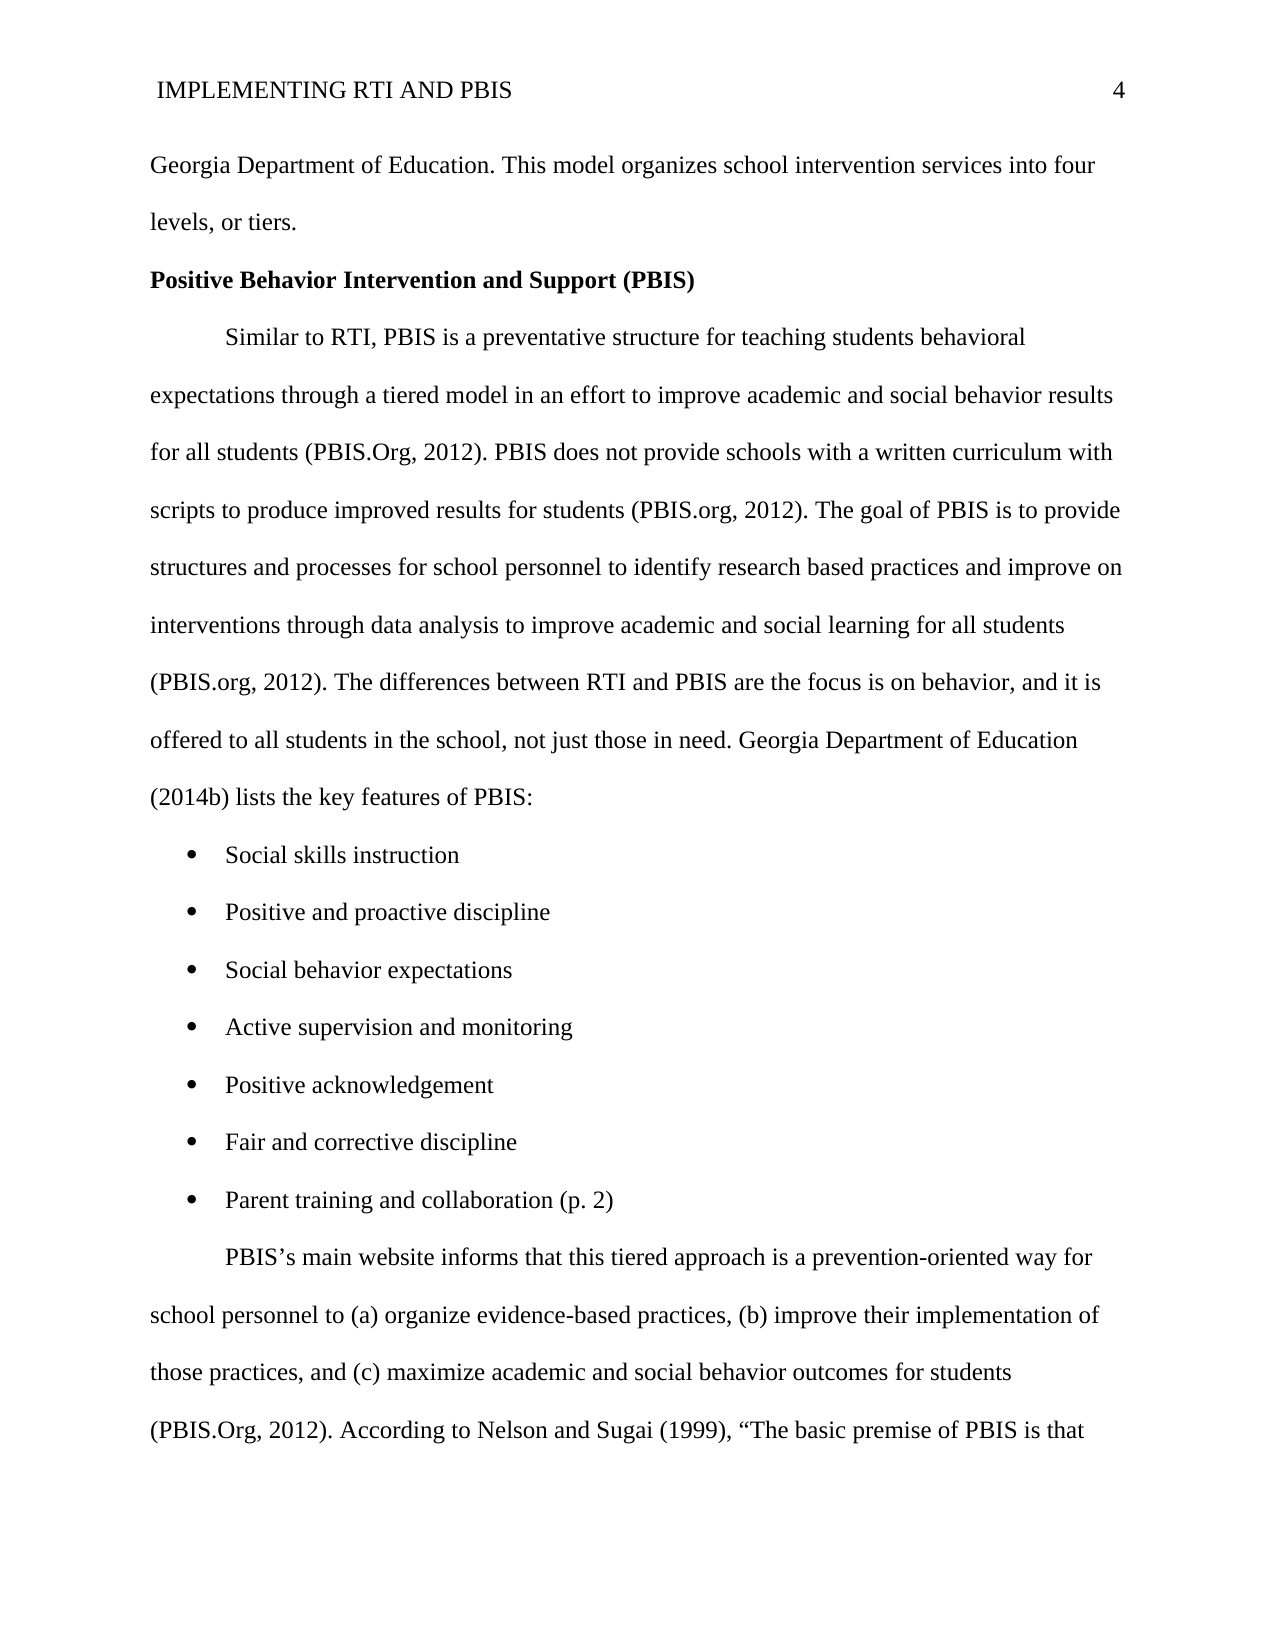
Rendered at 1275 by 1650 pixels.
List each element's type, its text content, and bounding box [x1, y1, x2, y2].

list Positive acknowledgement [187, 1070, 1125, 1099]
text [150, 1242, 1125, 1444]
list Social behavior expectations [187, 955, 1125, 984]
list Social skills instruction [187, 840, 1125, 869]
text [150, 150, 1125, 236]
list Fair and corrective discipline [187, 1127, 1125, 1156]
text Similar to RTI, PBIS is a preventative structure for teaching students behavioral expectations through a tiered model in an effort to improve academic and social behavior results for all students (PBIS.Org, 2012). PBIS does not provide schools with a written curriculum with scripts to produce improved results for students (PBIS.org, 2012). The goal of PBIS is to provide structures and processes for school personnel to identify research based practices and improve on interventions through data analysis to improve academic and social learning for all students (PBIS.org, 2012). The differences between RTI and PBIS are the focus is on behavior, and it is offered to all students in the school, not just those in need. Georgia Department of Education (2014b) lists the key features of PBIS: [150, 322, 1125, 811]
list Active supervision and monitoring [187, 1012, 1125, 1041]
list Parent training and collaboration (p. 2) [187, 1185, 1125, 1214]
text Positive Behavior Intervention and Support (PBIS) [150, 265, 1125, 294]
list Positive and proactive discipline [187, 897, 1125, 926]
